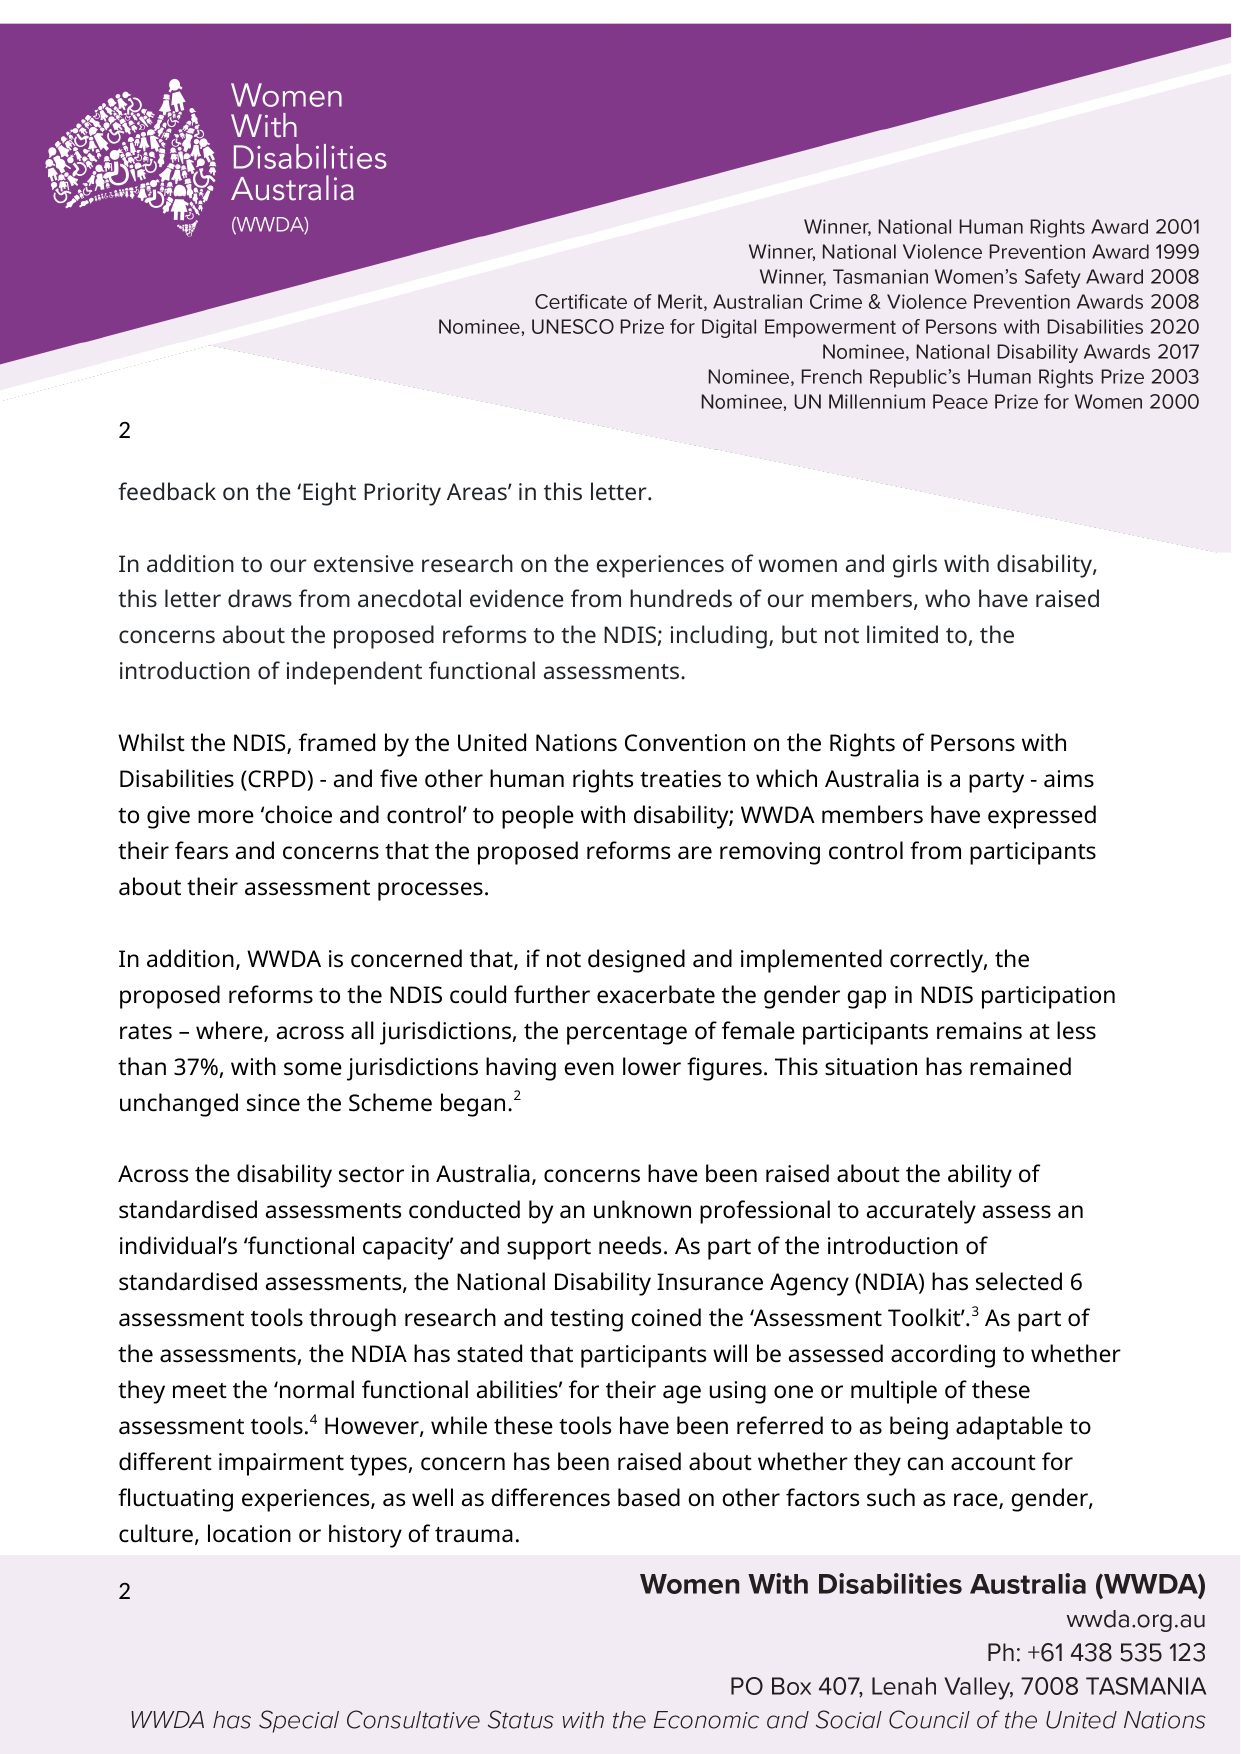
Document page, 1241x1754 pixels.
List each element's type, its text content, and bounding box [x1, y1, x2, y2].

text In addition to our extensive research on the experiences of women and girls with disability, this letter draws from anecdotal evidence from hundreds of our members, who have raised concerns about the proposed reforms to the NDIS; including, but not limited to, the introduction of independent functional assessments. [118, 547, 1122, 687]
text Across the disability sector in Australia, concerns have been raised about the ability of standardised assessments conducted by an unknown professional to accurately assess an individual’s ‘functional capacity’ and support needs. As part of the introduction of standardised assessments, the National Disability Insurance Agency (NDIA) has selected 6 assessment tools through research and testing coined the ‘Assessment Toolkit’. As part of the assessments, the NDIA has stated that participants will be assessed according to whether they meet the ‘normal functional abilities’ for their age using one or multiple of these assessment tools. However, while these tools have been referred to as being adaptable to different impairment types, concern has been raised about whether they can account for fluctuating experiences, as well as differences based on other factors such as race, gender, culture, location or history of trauma. [118, 1158, 1122, 1549]
picture [0, 1555, 1241, 1754]
text In addition, WWDA is concerned that, if not designed and implemented correctly, the proposed reforms to the NDIS could further exacerbate the gender gap in NDIS participation rates – where, across all jurisdictions, the percentage of female participants remains at less than 37%, with some jurisdictions having even lower figures. This situation has remained unchanged since the Scheme began. [118, 943, 1122, 1118]
text Whilst the NDIS, framed by the United Nations Convention on the Rights of Persons with Disabilities (CRPD) - and five other human rights treaties to which Australia is a party - aims to give more ‘choice and control’ to people with disability; WWDA members have expressed their fears and concerns that the proposed reforms are removing control from participants about their assessment processes. [118, 727, 1122, 902]
picture [0, 23, 1232, 553]
